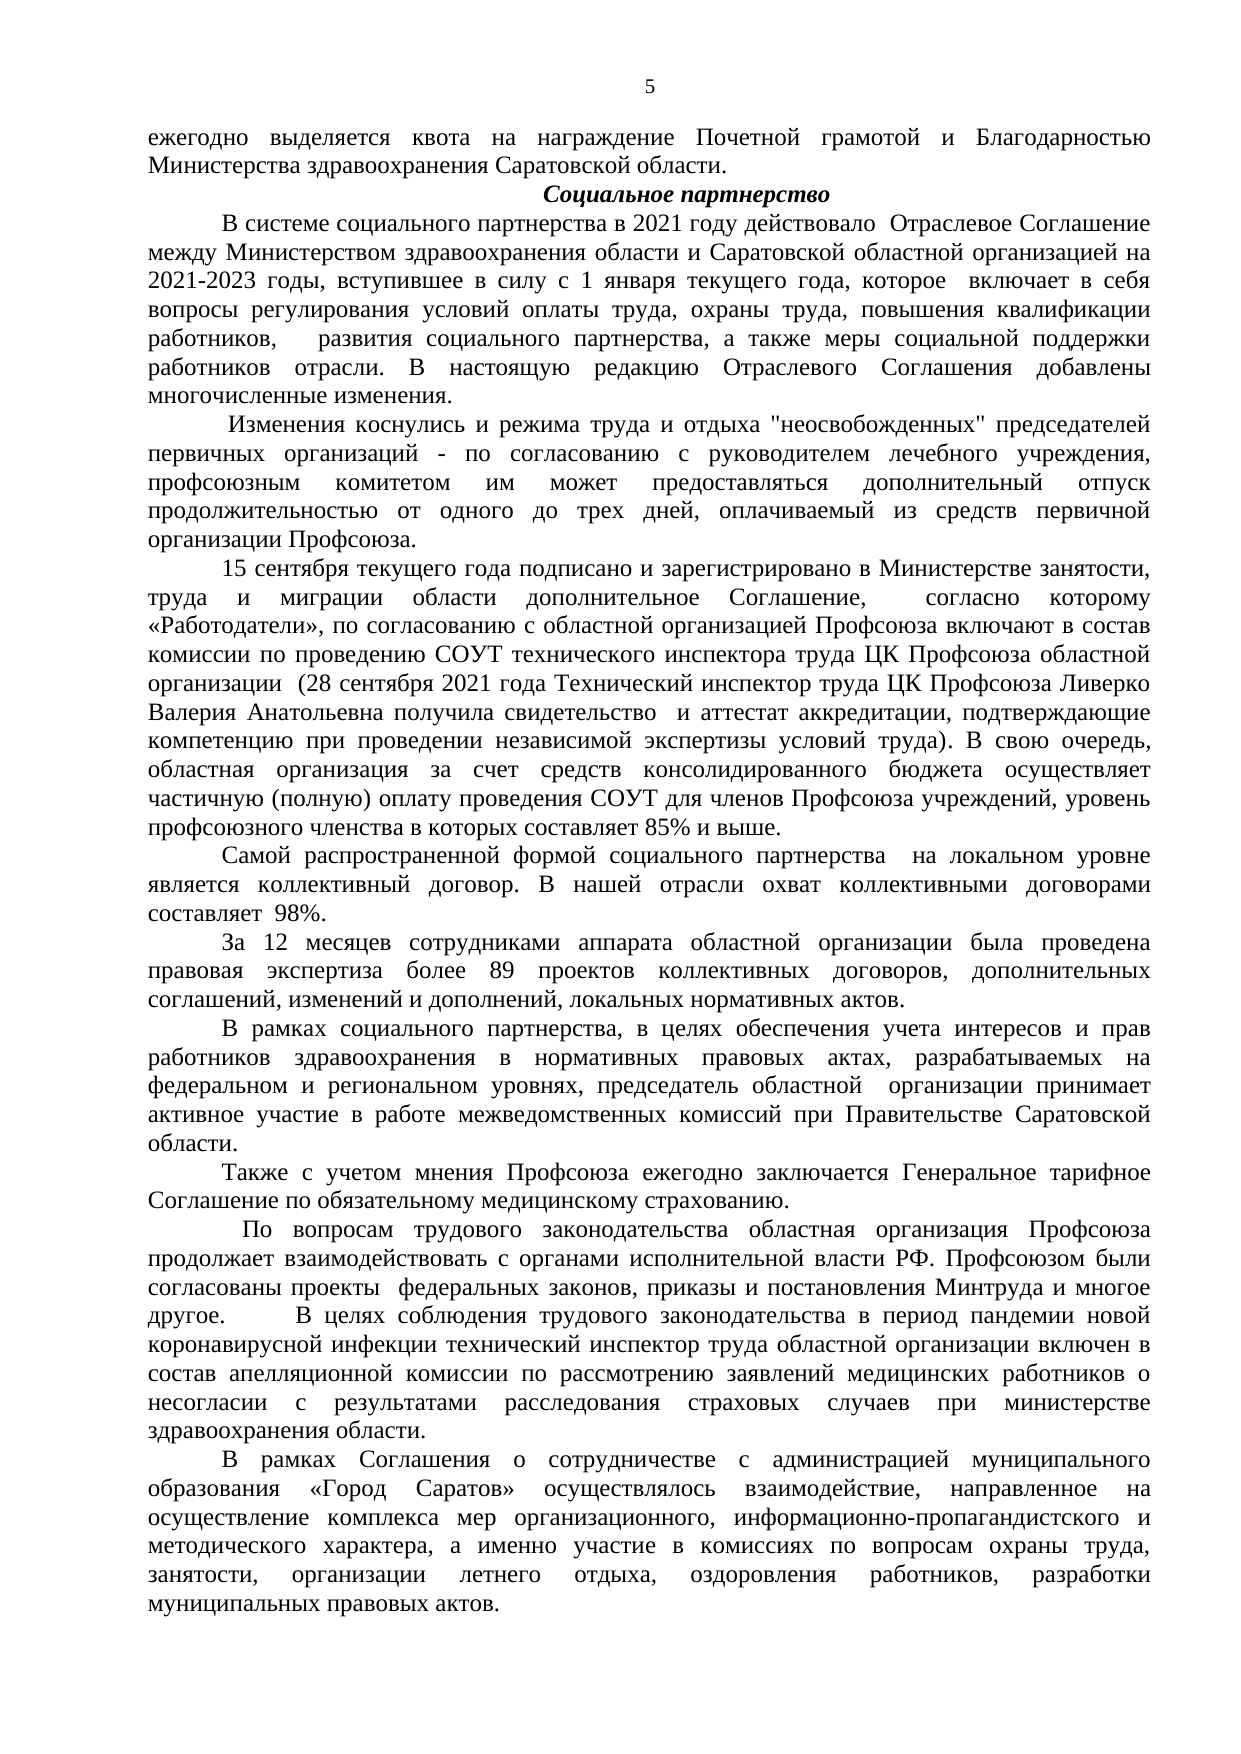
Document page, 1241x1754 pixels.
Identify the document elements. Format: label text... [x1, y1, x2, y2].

text Также с учетом мнения Профсоюза ежегодно заключается Генеральное тарифное Соглашение по обязательному медицинскому страхованию. [148, 1157, 1152, 1214]
text Самой распространенной формой социального партнерства на локальном уровне является коллективный договор. В нашей отрасли охват коллективными договорами составляет 98%. [148, 841, 1152, 927]
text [148, 122, 1152, 179]
text Социальное партнерство [148, 179, 1152, 208]
text За 12 месяцев сотрудниками аппарата областной организации была проведена правовая экспертиза более 89 проектов коллективных договоров, дополнительных соглашений, изменений и дополнений, локальных нормативных актов. [148, 927, 1152, 1013]
text В рамках Соглашения о сотрудничестве с администрацией муниципального образования «Город Саратов» осуществлялось взаимодействие, направленное на осуществление комплекса мер организационного, информационно-пропагандистского и методического характера, а именно участие в комиссиях по вопросам охраны труда, занятости, организации летнего отдыха, оздоровления работников, разработки муниципальных правовых актов. [148, 1444, 1152, 1617]
text 15 сентября текущего года подписано и зарегистрировано в Министерстве занятости, труда и миграции области дополнительное Соглашение, согласно которому «Работодатели», по согласованию с областной организацией Профсоюза включают в состав комиссии по проведению СОУТ технического инспектора труда ЦК Профсоюза областной организации (28 сентября 2021 года Технический инспектор труда ЦК Профсоюза Ливерко Валерия Анатольевна получила свидетельство и аттестат аккредитации, подтверждающие компетенцию при проведении независимой экспертизы условий труда). В свою очередь, областная организация за счет средств консолидированного бюджета осуществляет частичную (полную) оплату проведения СОУТ для членов Профсоюза учреждений, уровень профсоюзного членства в которых составляет 85% и выше. [148, 553, 1152, 841]
text По вопросам трудового законодательства областная организация Профсоюза продолжает взаимодействовать с органами исполнительной власти РФ. Профсоюзом были согласованы проекты федеральных законов, приказы и постановления Минтруда и многое другое. В целях соблюдения трудового законодательства в период пандемии новой коронавирусной инфекции технический инспектор труда областной организации включен в состав апелляционной комиссии по рассмотрению заявлений медицинских работников о несогласии с результатами расследования страховых случаев при министерстве здравоохранения области. [148, 1214, 1152, 1444]
text В рамках социального партнерства, в целях обеспечения учета интересов и прав работников здравоохранения в нормативных правовых актах, разрабатываемых на федеральном и региональном уровнях, председатель областной организации принимает активное участие в работе межведомственных комиссий при Правительстве Саратовской области. [148, 1013, 1152, 1157]
text В системе социального партнерства в 2021 году действовало Отраслевое Соглашение между Министерством здравоохранения области и Саратовской областной организацией на 2021-2023 годы, вступившее в силу с 1 января текущего года, которое включает в себя вопросы регулирования условий оплаты труда, охраны труда, повышения квалификации работников, развития социального партнерства, а также меры социальной поддержки работников отрасли. В настоящую редакцию Отраслевого Соглашения добавлены многочисленные изменения. [148, 208, 1152, 409]
text Изменения коснулись и режима труда и отдыха "неосвобожденных" председателей первичных организаций - по согласованию с руководителем лечебного учреждения, профсоюзным комитетом им может предоставляться дополнительный отпуск продолжительностью от одного до трех дней, оплачиваемый из средств первичной организации Профсоюза. [148, 409, 1152, 553]
